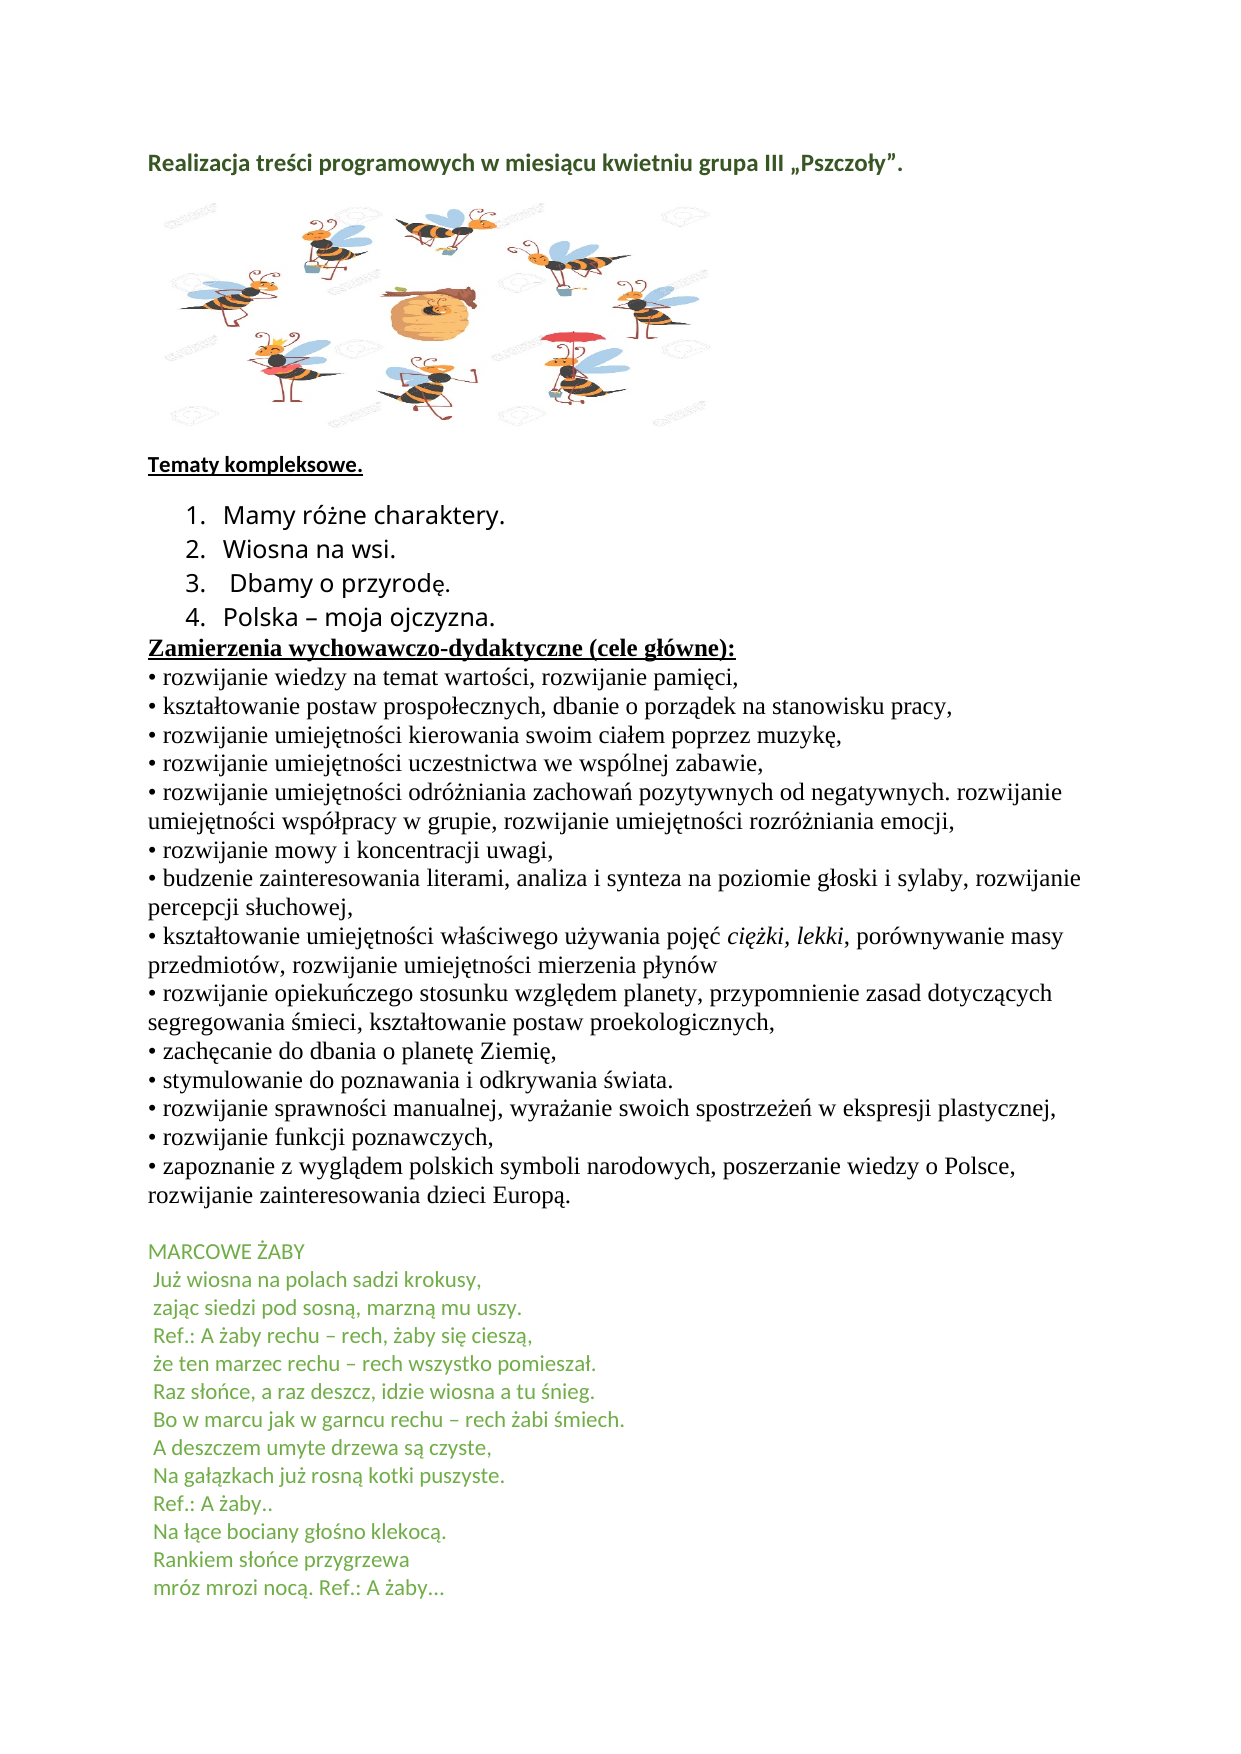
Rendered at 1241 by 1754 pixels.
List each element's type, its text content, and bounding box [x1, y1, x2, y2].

text • rozwijanie opiekuńczego stosunku względem planety, przypomnienie zasad dotyczących segregowania śmieci, kształtowanie postaw proekologicznych, [148, 978, 1093, 1036]
text Zamierzenia wychowawczo-dydaktyczne (cele główne): [148, 633, 1093, 662]
text Rankiem słońce przygrzewa [148, 1546, 1093, 1573]
text Tematy kompleksowe. [148, 450, 1093, 478]
text Na łące bociany głośno klekocą. [148, 1517, 1093, 1546]
text Ref.: A żaby.. [148, 1489, 1093, 1517]
text Bo w marcu jak w garncu rechu – rech żabi śmiech. [148, 1405, 1093, 1433]
text że ten marzec rechu – rech wszystko pomieszał. [148, 1349, 1093, 1377]
list Mamy różne charaktery. [185, 497, 1093, 531]
text • rozwijanie umiejętności uczestnictwa we wspólnej zabawie, [148, 748, 1093, 777]
text A deszczem umyte drzewa są czyste, [148, 1433, 1093, 1461]
text • budzenie zainteresowania literami, analiza i synteza na poziomie głoski i sylaby, rozwijanie percepcji słuchowej, [148, 863, 1093, 921]
text • rozwijanie wiedzy na temat wartości, rozwijanie pamięci, [148, 662, 1093, 691]
text • zachęcanie do dbania o planetę Ziemię, [148, 1036, 1093, 1065]
text Raz słońce, a raz deszcz, idzie wiosna a tu śnieg. [148, 1377, 1093, 1405]
text mróz mrozi nocą. Ref.: A żaby... [148, 1573, 1093, 1602]
text Ref.: A żaby rechu – rech, żaby się cieszą, [148, 1321, 1093, 1349]
text • rozwijanie umiejętności kierowania swoim ciałem poprzez muzykę, [148, 720, 1093, 748]
text • rozwijanie umiejętności odróżniania zachowań pozytywnych od negatywnych. rozwijanie umiejętności współpracy w grupie, rozwijanie umiejętności rozróżniania emocji, [148, 777, 1093, 835]
text Realizacja treści programowych w miesiącu kwietniu grupa III „Pszczoły”. [148, 148, 1093, 178]
text Na gałązkach już rosną kotki puszyste. [148, 1461, 1093, 1489]
text • rozwijanie mowy i koncentracji uwagi, [148, 835, 1093, 863]
text Już wiosna na polach sadzi krokusy, [148, 1265, 1093, 1293]
text MARCOWE ŻABY [148, 1237, 1093, 1265]
list Wiosna na wsi. [185, 531, 1093, 565]
text • rozwijanie funkcji poznawczych, [148, 1122, 1093, 1151]
text • rozwijanie sprawności manualnej, wyrażanie swoich spostrzeżeń w ekspresji plastycznej, [148, 1093, 1093, 1122]
text • zapoznanie z wyglądem polskich symboli narodowych, poszerzanie wiedzy o Polsce, rozwijanie zainteresowania dzieci Europą. [148, 1151, 1093, 1208]
text • kształtowanie postaw prospołecznych, dbanie o porządek na stanowisku pracy, [148, 691, 1093, 720]
picture [147, 197, 726, 432]
list Polska – moja ojczyzna. [185, 599, 1093, 633]
text zając siedzi pod sosną, marzną mu uszy. [148, 1293, 1093, 1321]
list Dbamy o przyrodę. [185, 565, 1093, 599]
text • stymulowanie do poznawania i odkrywania świata. [148, 1065, 1093, 1093]
text • kształtowanie umiejętności właściwego używania pojęć ciężki, lekki, porównywanie masy przedmiotów, rozwijanie umiejętności mierzenia płynów [148, 921, 1093, 978]
